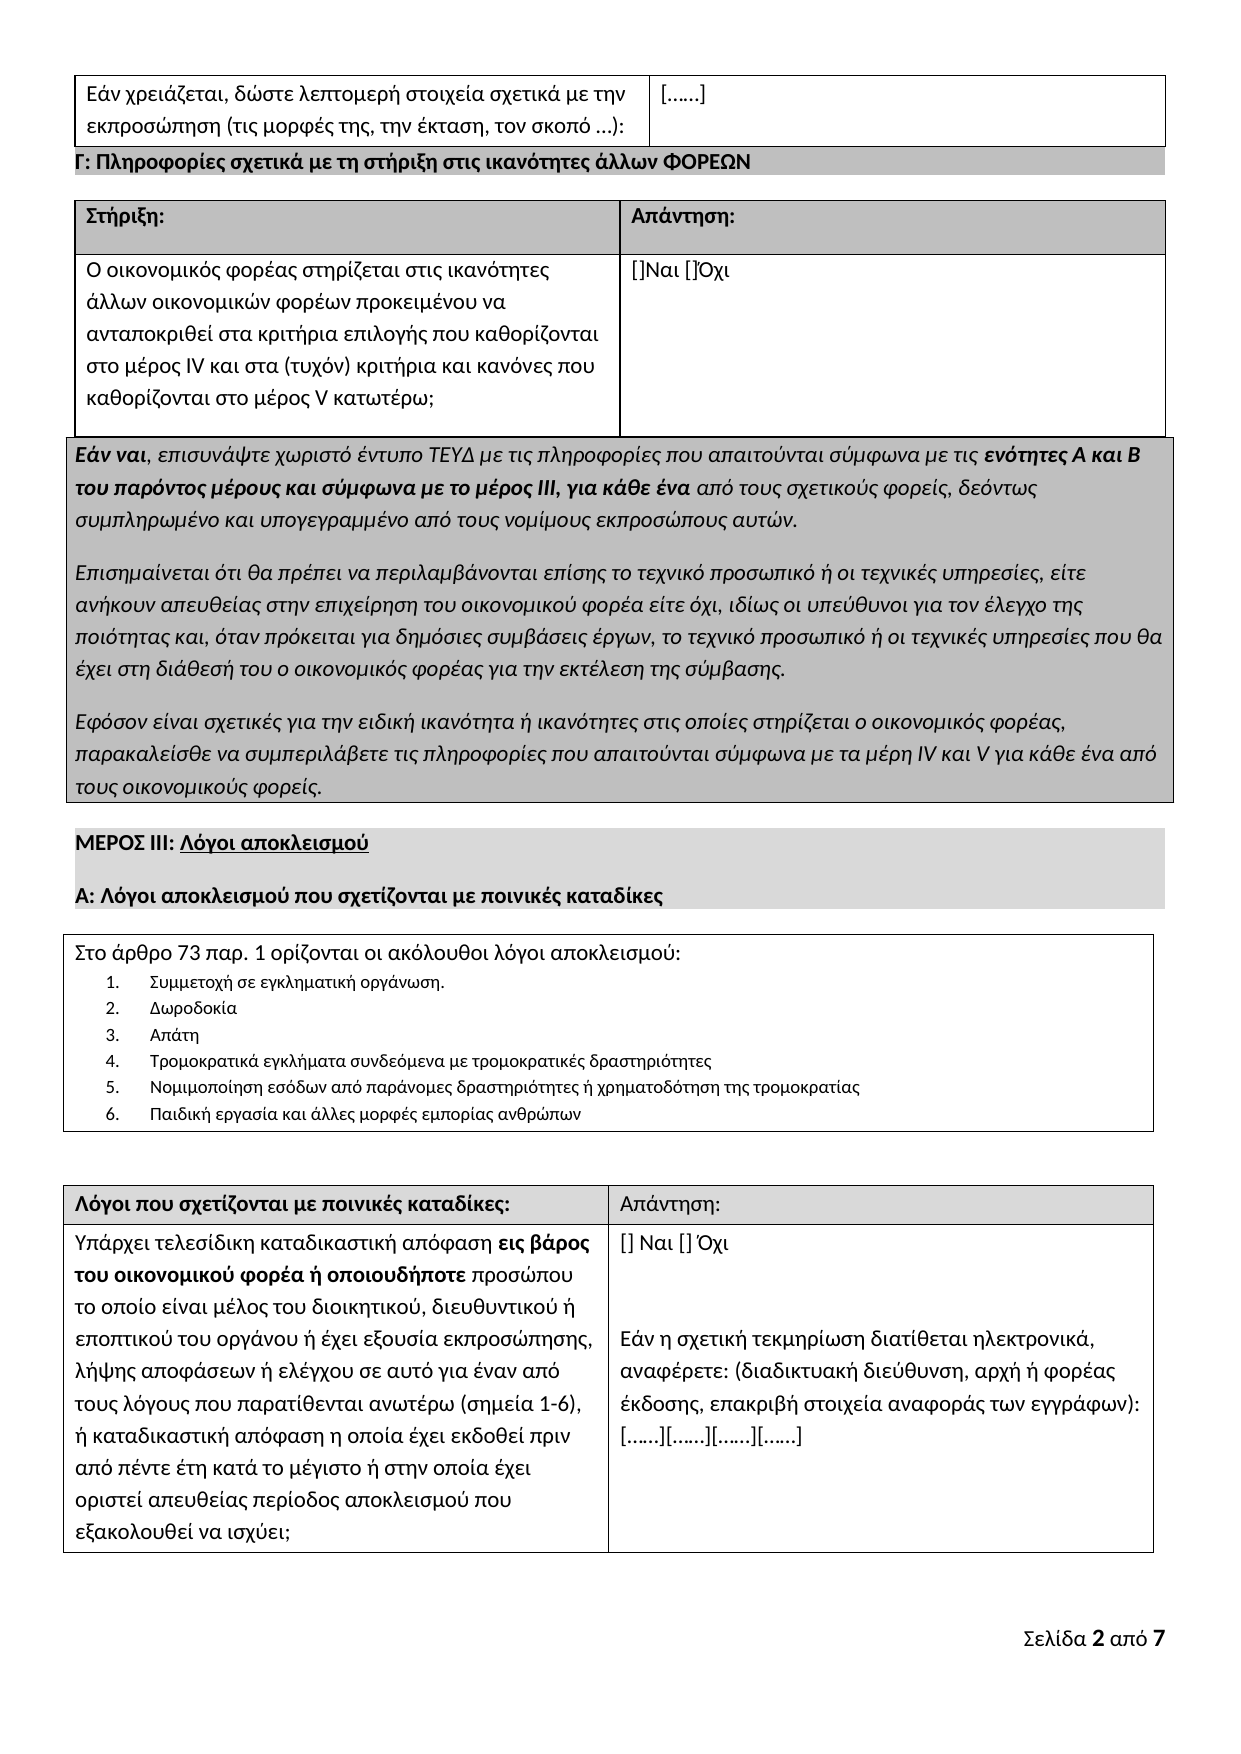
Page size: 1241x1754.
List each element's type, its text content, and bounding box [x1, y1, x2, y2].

text Γ: Πληροφορίες σχετικά με τη στήριξη στις ικανότητες άλλων ΦΟΡΕΩΝ [75, 147, 1165, 175]
table_header Στο άρθρο 73 παρ. 1 ορίζονται οι ακόλουθοι λόγοι αποκλεισμού: Συμμετοχή σε εγκληματική οργάνωση. Δωροδοκία Απάτη Τρομοκρατικά εγκλήματα συνδεόμενα με τρομοκρατικές δραστηριότητες Νομιμοποίηση εσόδων από παράνομες δραστηριότητες ή χρηματοδότηση της τρομοκρατίας Παιδική εργασία και άλλες μορφές εμπορίας ανθρώπων [64, 935, 1153, 1131]
table_cell [……] [650, 76, 1165, 146]
table_header Στήριξη: [76, 201, 619, 254]
text Επισημαίνεται ότι θα πρέπει να περιλαμβάνονται επίσης το τεχνικό προσωπικό ή οι τεχνικές υπηρεσίες, είτε ανήκουν απευθείας στην επιχείρηση του οικονομικού φορέα είτε όχι, ιδίως οι υπεύθυνοι για τον έλεγχο της ποιότητας και, όταν πρόκειται για δημόσιες συμβάσεις έργων, το τεχνικό προσωπικό ή οι τεχνικές υπηρεσίες που θα έχει στη διάθεσή του ο οικονομικός φορέας για την εκτέλεση της σύμβασης. [67, 555, 1173, 682]
text Α: Λόγοι αποκλεισμού που σχετίζονται με ποινικές καταδίκες [75, 881, 1165, 909]
table_header Απάντηση: [621, 201, 1165, 254]
text Εφόσον είναι σχετικές για την ειδική ικανότητα ή ικανότητες στις οποίες στηρίζεται ο οικονομικός φορέας, παρακαλείσθε να συμπεριλάβετε τις πληροφορίες που απαιτούνται σύμφωνα με τα μέρη IV και V για κάθε ένα από τους οικονομικούς φορείς. [67, 704, 1173, 802]
table_header Απάντηση: [609, 1186, 1153, 1224]
table_cell Ο οικονομικός φορέας στηρίζεται στις ικανότητες άλλων οικονομικών φορέων προκειμένου να ανταποκριθεί στα κριτήρια επιλογής που καθορίζονται στο μέρος IV και στα (τυχόν) κριτήρια και κανόνες που καθορίζονται στο μέρος V κατωτέρω; [76, 255, 619, 436]
table_cell Υπάρχει τελεσίδικη καταδικαστική απόφαση εις βάρος του οικονομικού φορέα ή οποιουδήποτε προσώπου το οποίο είναι μέλος του διοικητικού, διευθυντικού ή εποπτικού του οργάνου ή έχει εξουσία εκπροσώπησης, λήψης αποφάσεων ή ελέγχου σε αυτό για έναν από τους λόγους που παρατίθενται ανωτέρω (σημεία 1-6), ή καταδικαστική απόφαση η οποία έχει εκδοθεί πριν από πέντε έτη κατά το μέγιστο ή στην οποία έχει οριστεί απευθείας περίοδος αποκλεισμού που εξακολουθεί να ισχύει; [64, 1225, 608, 1552]
text ΜΕΡΟΣ ΙΙI: Λόγοι αποκλεισμού [75, 828, 1165, 856]
table_cell Εάν χρειάζεται, δώστε λεπτομερή στοιχεία σχετικά με την εκπροσώπηση (τις μορφές της, την έκταση, τον σκοπό …): [76, 76, 649, 146]
text Εάν ναι, επισυνάψτε χωριστό έντυπο ΤΕΥΔ με τις πληροφορίες που απαιτούνται σύμφωνα με τις ενότητες Α και Β του παρόντος μέρους και σύμφωνα με το μέρος ΙΙΙ, για κάθε ένα από τους σχετικούς φορείς, δεόντως συμπληρωμένο και υπογεγραμμένο από τους νομίμους εκπροσώπους αυτών. [67, 438, 1173, 533]
table_cell []Ναι []Όχι [621, 255, 1165, 436]
table_header Λόγοι που σχετίζονται με ποινικές καταδίκες: [64, 1186, 608, 1224]
table_cell [] Ναι [] Όχι Εάν η σχετική τεκμηρίωση διατίθεται ηλεκτρονικά, αναφέρετε: (διαδικτυακή διεύθυνση, αρχή ή φορέας έκδοσης, επακριβή στοιχεία αναφοράς των εγγράφων): [……][……][……][……] [609, 1225, 1153, 1552]
